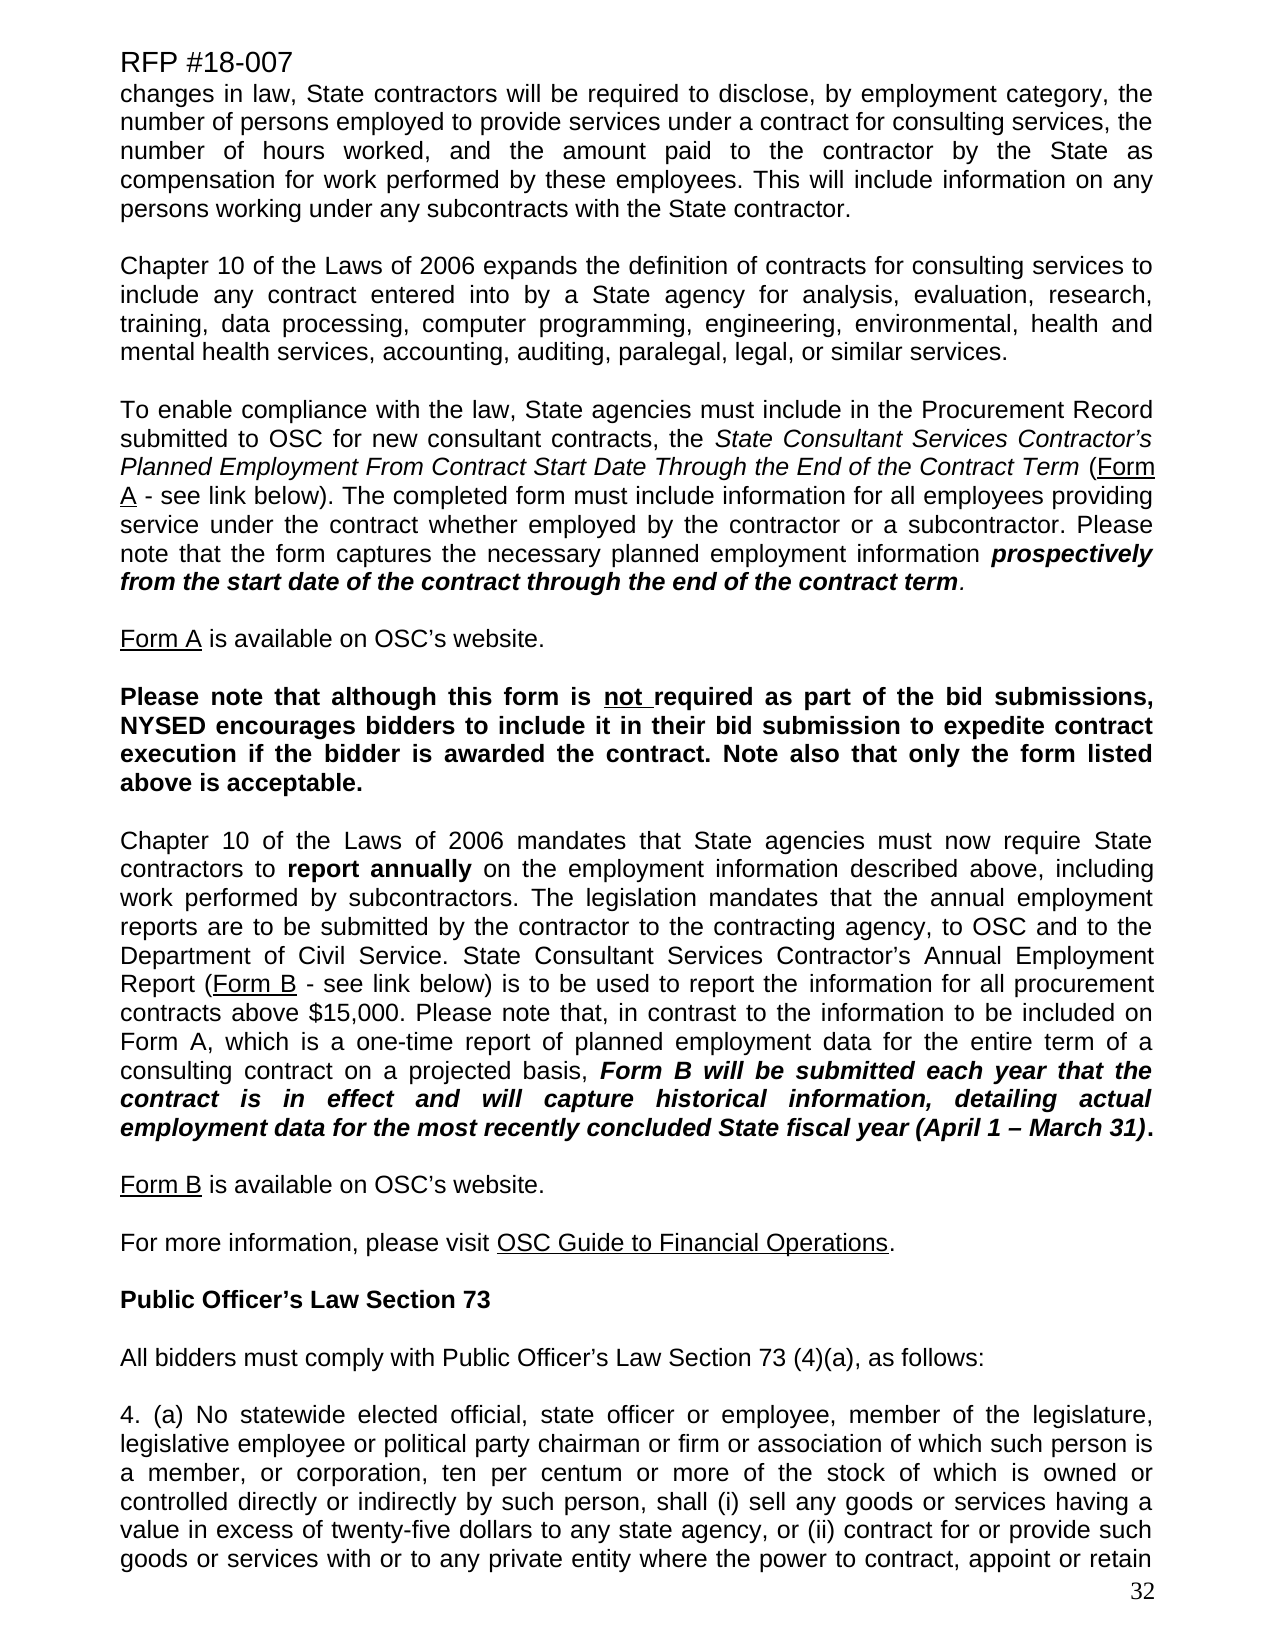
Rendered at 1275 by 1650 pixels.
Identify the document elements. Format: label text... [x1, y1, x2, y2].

text Chapter 10 of the Laws of 2006 expands the definition of contracts for consulting services to include any contract entered into by a State agency for analysis, evaluation, research, training, data processing, computer programming, engineering, environmental, health and mental health services, accounting, auditing, paralegal, legal, or similar services. [120, 251, 1155, 366]
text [120, 1400, 1155, 1573]
text To enable compliance with the law, State agencies must include in the Procurement Record submitted to OSC for new consultant contracts, the State Consultant Services Contractor’s Planned Employment From Contract Start Date Through the End of the Contract Term (Form A - see link below). The completed form must include information for all employees providing service under the contract whether employed by the contractor or a subcontractor. Please note that the form captures the necessary planned employment information prospectively from the start date of the contract through the end of the contract term. [120, 395, 1155, 596]
subtitle Public Officer’s Law Section 73 [120, 1285, 1155, 1314]
text All bidders must comply with Public Officer’s Law Section 73 (4)(a), as follows: [120, 1343, 1155, 1372]
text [120, 78, 1155, 222]
text Chapter 10 of the Laws of 2006 mandates that State agencies must now require State contractors to report annually on the employment information described above, including work performed by subcontractors. The legislation mandates that the annual employment reports are to be submitted by the contractor to the contracting agency, to OSC and to the Department of Civil Service. State Consultant Services Contractor’s Annual Employment Report (Form B - see link below) is to be used to report the information for all procurement contracts above $15,000. Please note that, in contrast to the information to be included on Form A, which is a one-time report of planned employment data for the entire term of a consulting contract on a projected basis, Form B will be submitted each year that the contract is in effect and will capture historical information, detailing actual employment data for the most recently concluded State fiscal year (April 1 – March 31). [120, 826, 1155, 1142]
text Form A is available on OSC’s website. [120, 624, 1155, 653]
text For more information, please visit OSC Guide to Financial Operations. [120, 1228, 1155, 1257]
text Please note that although this form is not required as part of the bid submissions, NYSED encourages bidders to include it in their bid submission to expedite contract execution if the bidder is awarded the contract. Note also that only the form listed above is acceptable. [120, 682, 1155, 797]
text Form B is available on OSC’s website. [120, 1170, 1155, 1199]
